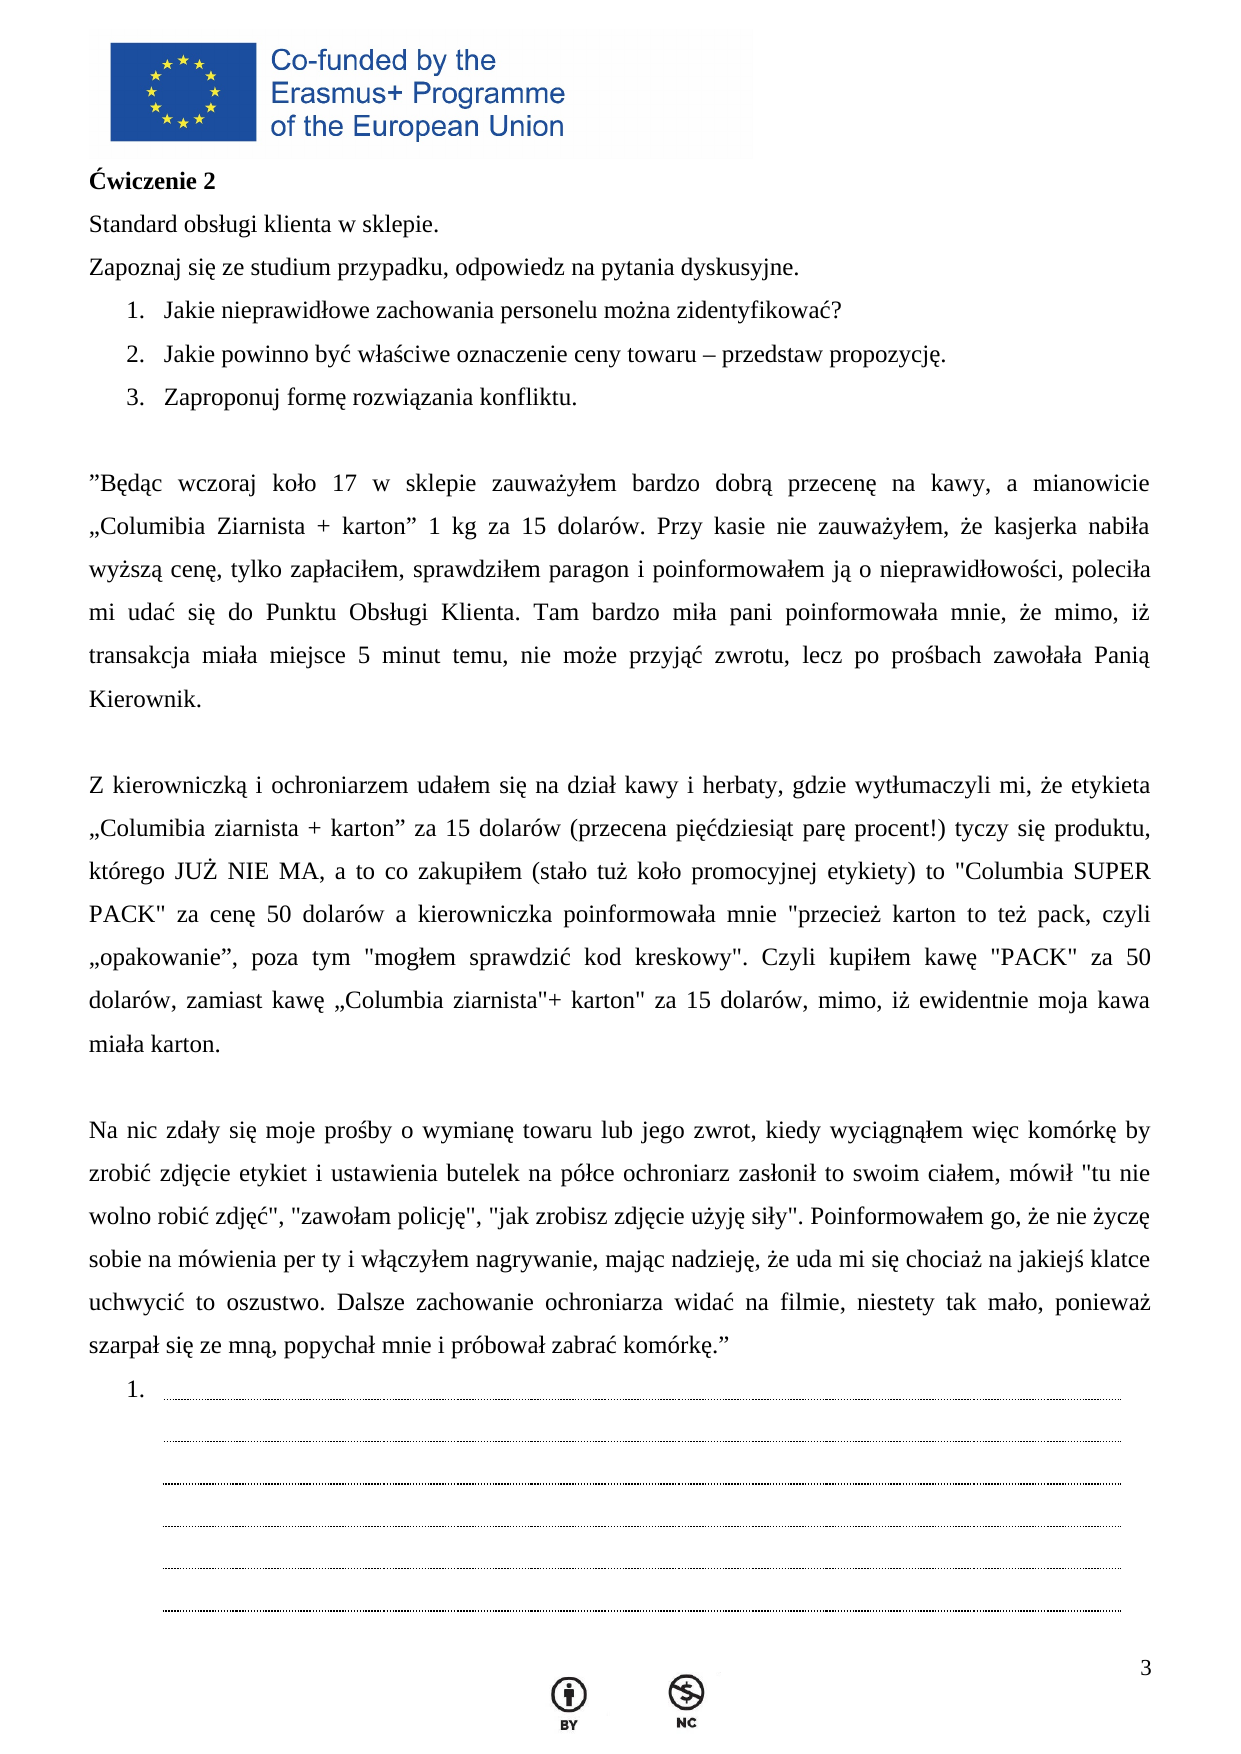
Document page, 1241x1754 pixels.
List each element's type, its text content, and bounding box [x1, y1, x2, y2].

text Zapoznaj się ze studium przypadku, odpowiedz na pytania dyskusyjne. [89, 252, 1152, 281]
list Zaproponuj formę rozwiązania konfliktu. [126, 382, 1152, 411]
picture [492, 1654, 777, 1742]
text Standard obsługi klienta w sklepie. [89, 209, 1152, 238]
text Ćwiczenie 2 [89, 166, 1152, 195]
text ”Będąc wczoraj koło 17 w sklepie zauważyłem bardzo dobrą przecenę na kawy, a mianowicie „Columibia Ziarnista + karton” 1 kg za 15 dolarów. Przy kasie nie zauważyłem, że kasjerka nabiła wyższą cenę, tylko zapłaciłem, sprawdziłem paragon i poinformowałem ją o nieprawidłowości, poleciła mi udać się do Punktu Obsługi Klienta. Tam bardzo miła pani poinformowała mnie, że mimo, iż transakcja miała miejsce 5 minut temu, nie może przyjąć zwrotu, lecz po prośbach zawołała Panią Kierownik. [89, 468, 1152, 712]
list Jakie nieprawidłowe zachowania personelu można zidentyfikować? [126, 296, 1152, 324]
picture [88, 29, 753, 159]
text Z kierowniczką i ochroniarzem udałem się na dział kawy i herbaty, gdzie wytłumaczyli mi, że etykieta „Columibia ziarnista + karton” za 15 dolarów (przecena pięćdziesiąt parę procent!) tyczy się produktu, którego JUŻ NIE MA, a to co zakupiłem (stało tuż koło promocyjnej etykiety) to "Columbia SUPER PACK" za cenę 50 dolarów a kierowniczka poinformowała mnie "przecież karton to też pack, czyli „opakowanie”, poza tym "mogłem sprawdzić kod kreskowy". Czyli kupiłem kawę "PACK" za 50 dolarów, zamiast kawę „Columbia ziarnista"+ karton" za 15 dolarów, mimo, iż ewidentnie moja kawa miała karton. [89, 770, 1152, 1057]
list Jakie powinno być właściwe oznaczenie ceny towaru – przedstaw propozycję. [126, 339, 1152, 367]
text Na nic zdały się moje prośby o wymianę towaru lub jego zwrot, kiedy wyciągnąłem więc komórkę by zrobić zdjęcie etykiet i ustawienia butelek na półce ochroniarz zasłonił to swoim ciałem, mówił "tu nie wolno robić zdjęć", "zawołam policję", "jak zrobisz zdjęcie użyję siły". Poinformowałem go, że nie życzę sobie na mówienia per ty i włączyłem nagrywanie, mając nadzieję, że uda mi się chociaż na jakiejś klatce uchwycić to oszustwo. Dalsze zachowanie ochroniarza widać na filmie, niestety tak mało, ponieważ szarpał się ze mną, popychał mnie i próbował zabrać komórkę.” [89, 1115, 1152, 1359]
